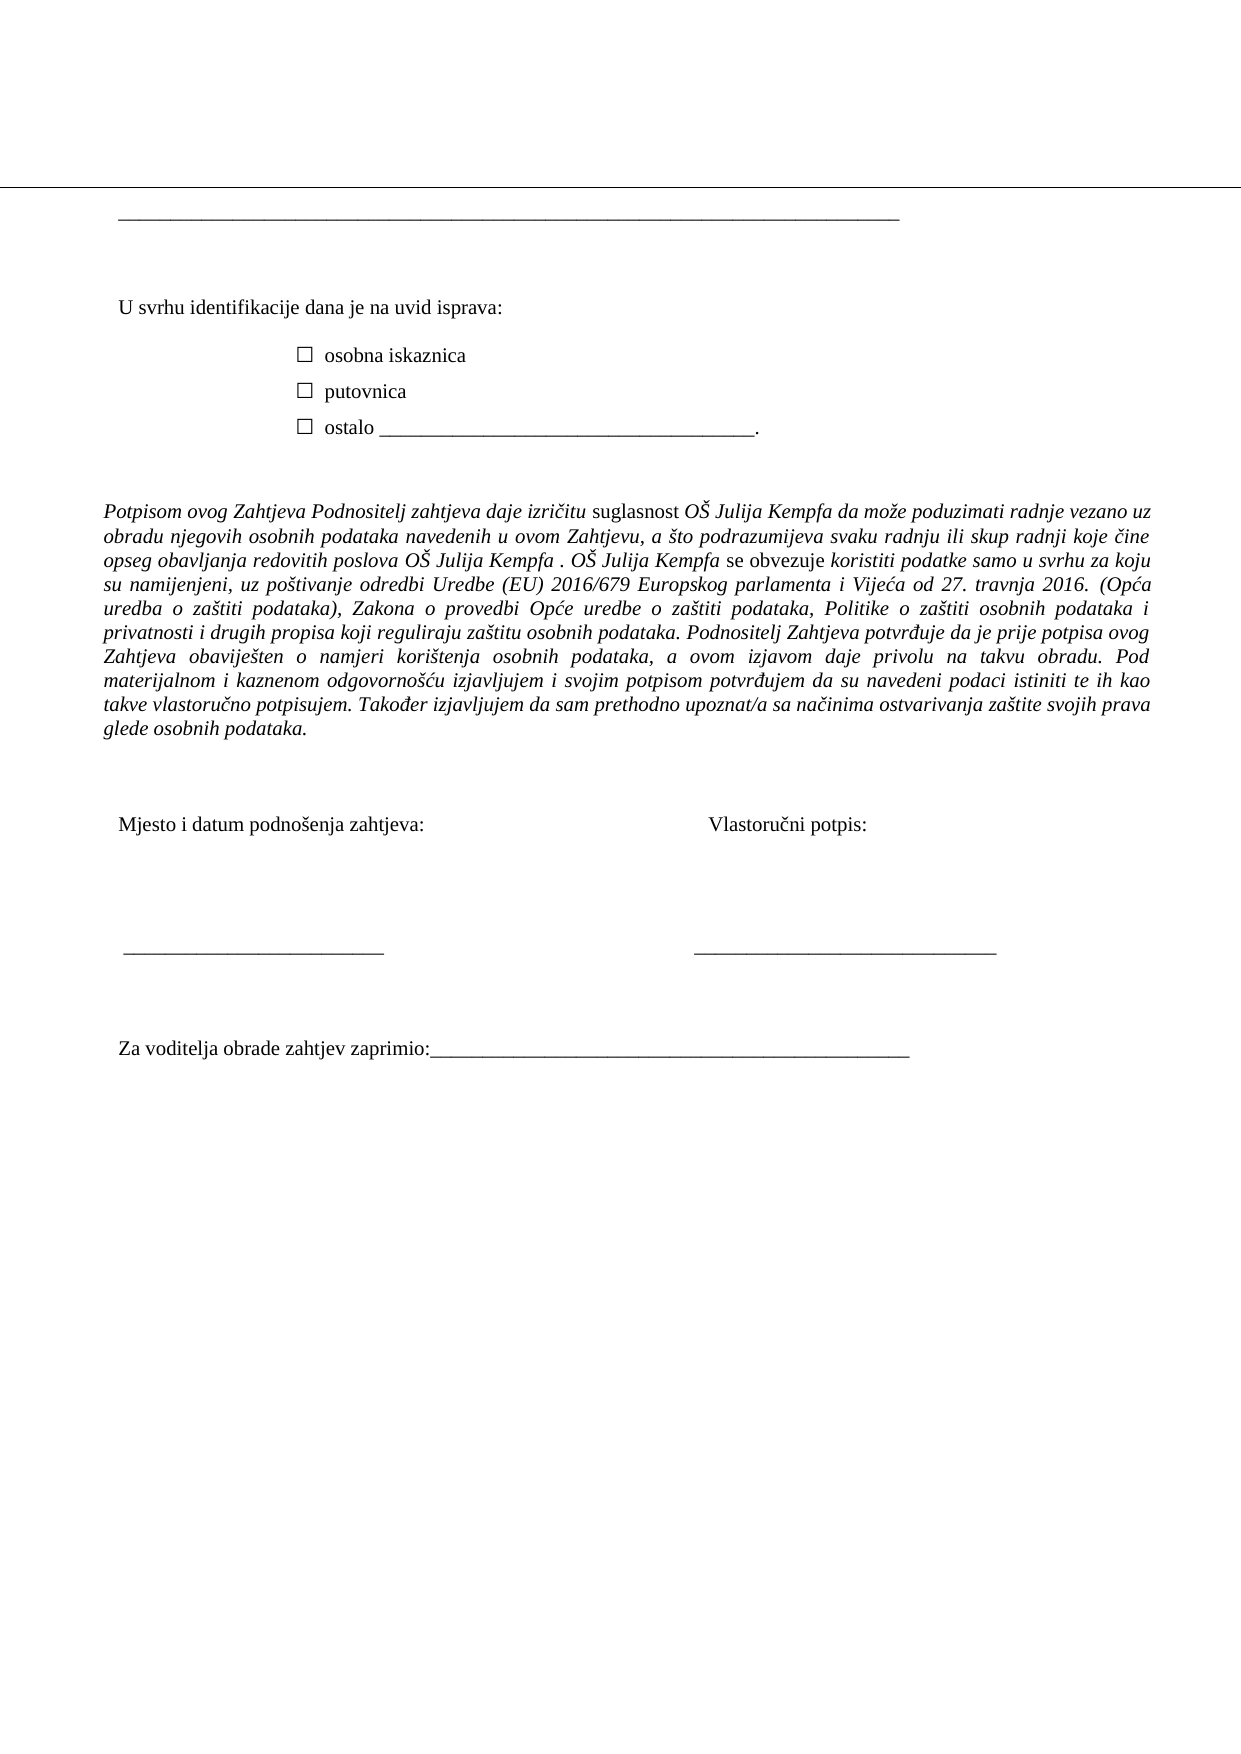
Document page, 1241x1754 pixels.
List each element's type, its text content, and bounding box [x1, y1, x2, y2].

text ☐ putovnica [118, 379, 1092, 403]
text ☐ osobna iskaznica [118, 343, 1092, 367]
text Za voditelja obrade zahtjev zaprimio:______________________________________________ [118, 1036, 1092, 1060]
text U svrhu identifikacije dana je na uvid isprava: [118, 295, 1092, 319]
text _________________________ _____________________________ [118, 933, 1092, 957]
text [118, 199, 1092, 223]
text Mjesto i datum podnošenja zahtjeva: Vlastoručni potpis: [118, 812, 1092, 836]
text ☐ ostalo ____________________________________. [118, 415, 1092, 439]
text Potpisom ovog Zahtjeva Podnositelj zahtjeva daje izričitu suglasnost OŠ Julija Kempfa da može poduzimati radnje vezano uz obradu njegovih osobnih podataka navedenih u ovom Zahtjevu, a što podrazumijeva svaku radnju ili skup radnji koje čine opseg obavljanja redovitih poslova OŠ Julija Kempfa . OŠ Julija Kempfa se obvezuje koristiti podatke samo u svrhu za koju su namijenjeni, uz poštivanje odredbi Uredbe (EU) 2016/679 Europskog parlamenta i Vijeća od 27. travnja 2016. (Opća uredba o zaštiti podataka), Zakona o provedbi Opće uredbe o zaštiti podataka, Politike o zaštiti osobnih podataka i privatnosti i drugih propisa koji reguliraju zaštitu osobnih podataka. Podnositelj Zahtjeva potvrđuje da je prije potpisa ovog Zahtjeva obaviješten o namjeri korištenja osobnih podataka, a ovom izjavom daje privolu na takvu obradu. Pod materijalnom i kaznenom odgovornošću izjavljujem i svojim potpisom potvrđujem da su navedeni podaci istiniti te ih kao takve vlastoručno potpisujem. Također izjavljujem da sam prethodno upoznat/a sa načinima ostvarivanja zaštite svojih prava glede osobnih podataka. [103, 499, 1152, 740]
